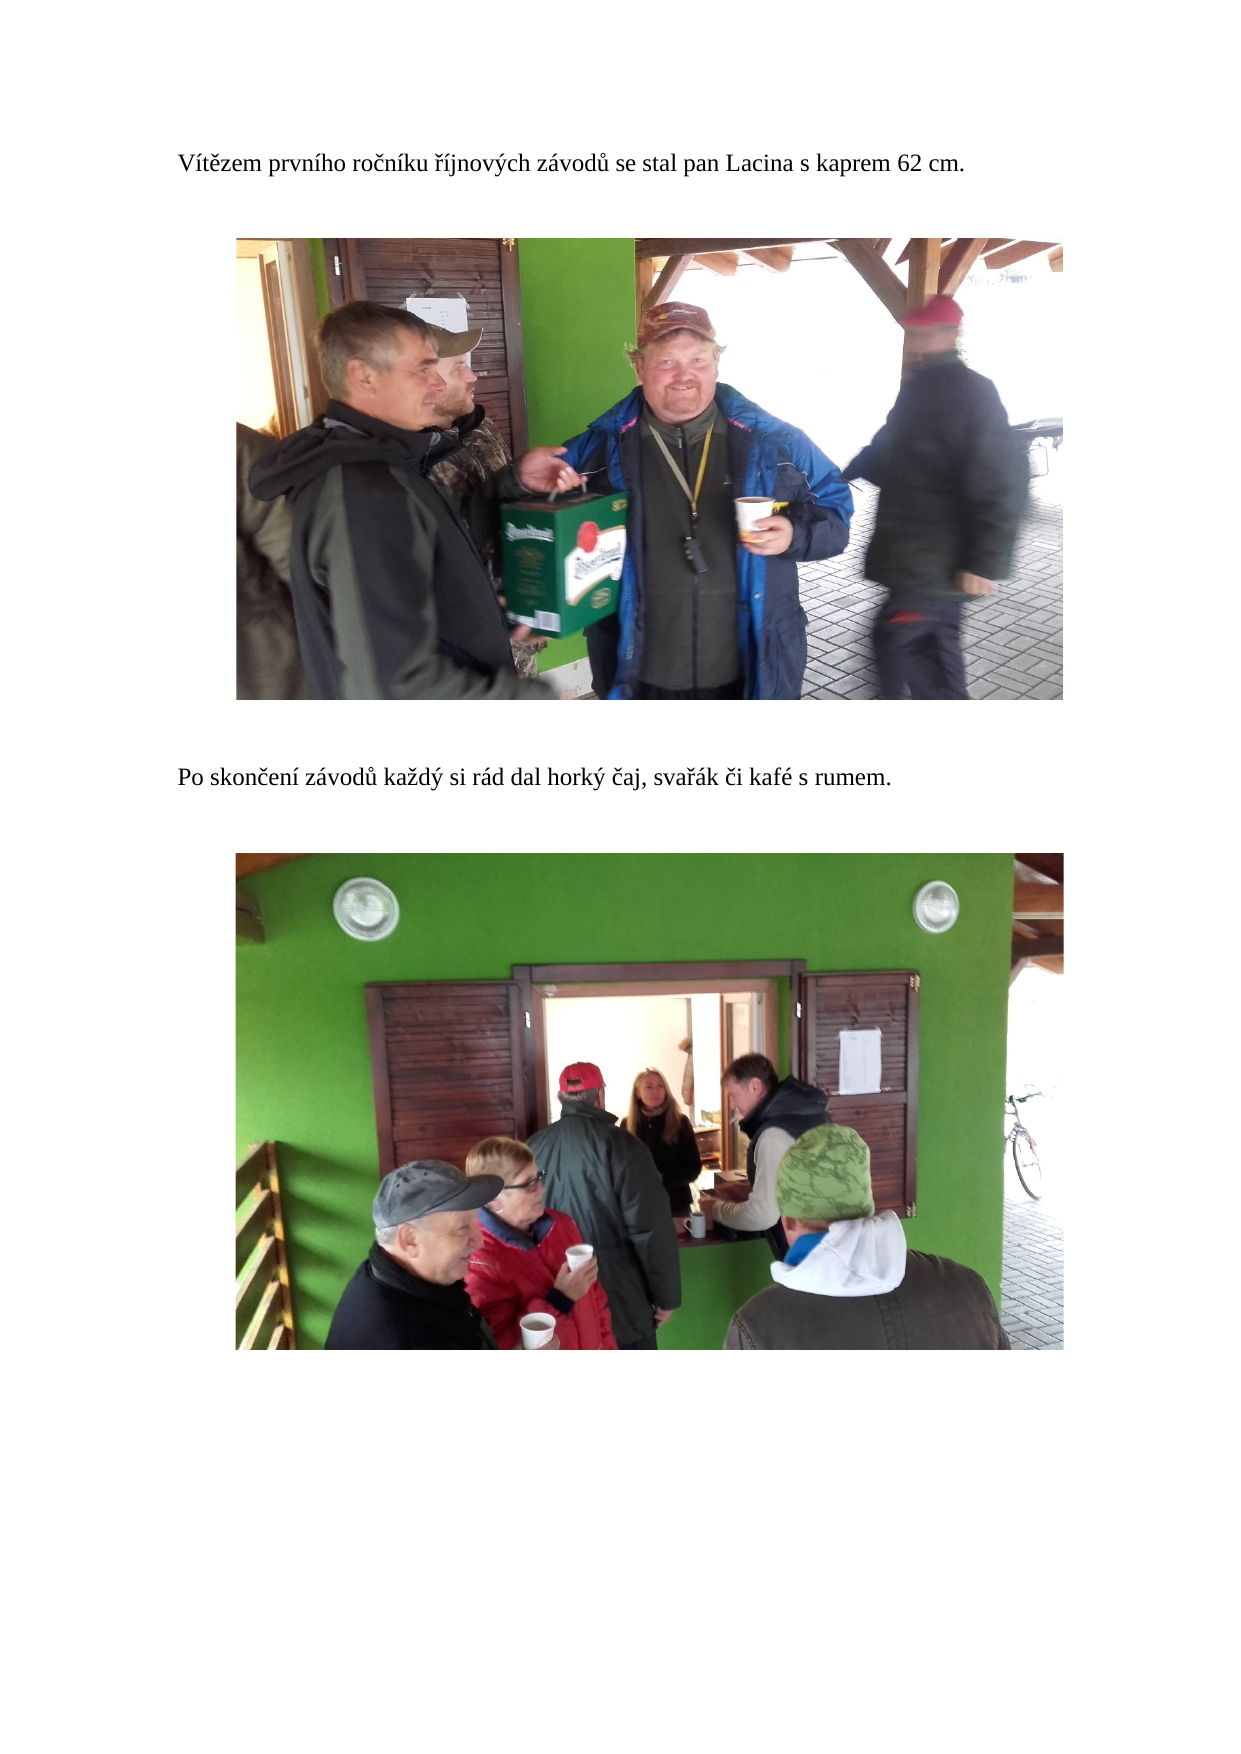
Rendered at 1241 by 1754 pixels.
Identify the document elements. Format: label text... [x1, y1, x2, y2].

text Po skončení závodů každý si rád dal horký čaj, svařák či kafé s rumem. [177, 762, 1122, 791]
picture [236, 238, 1063, 700]
text Vítězem prvního ročníku říjnových závodů se stal pan Lacina s kaprem 62 cm. [177, 148, 1122, 176]
picture [235, 853, 1064, 1350]
